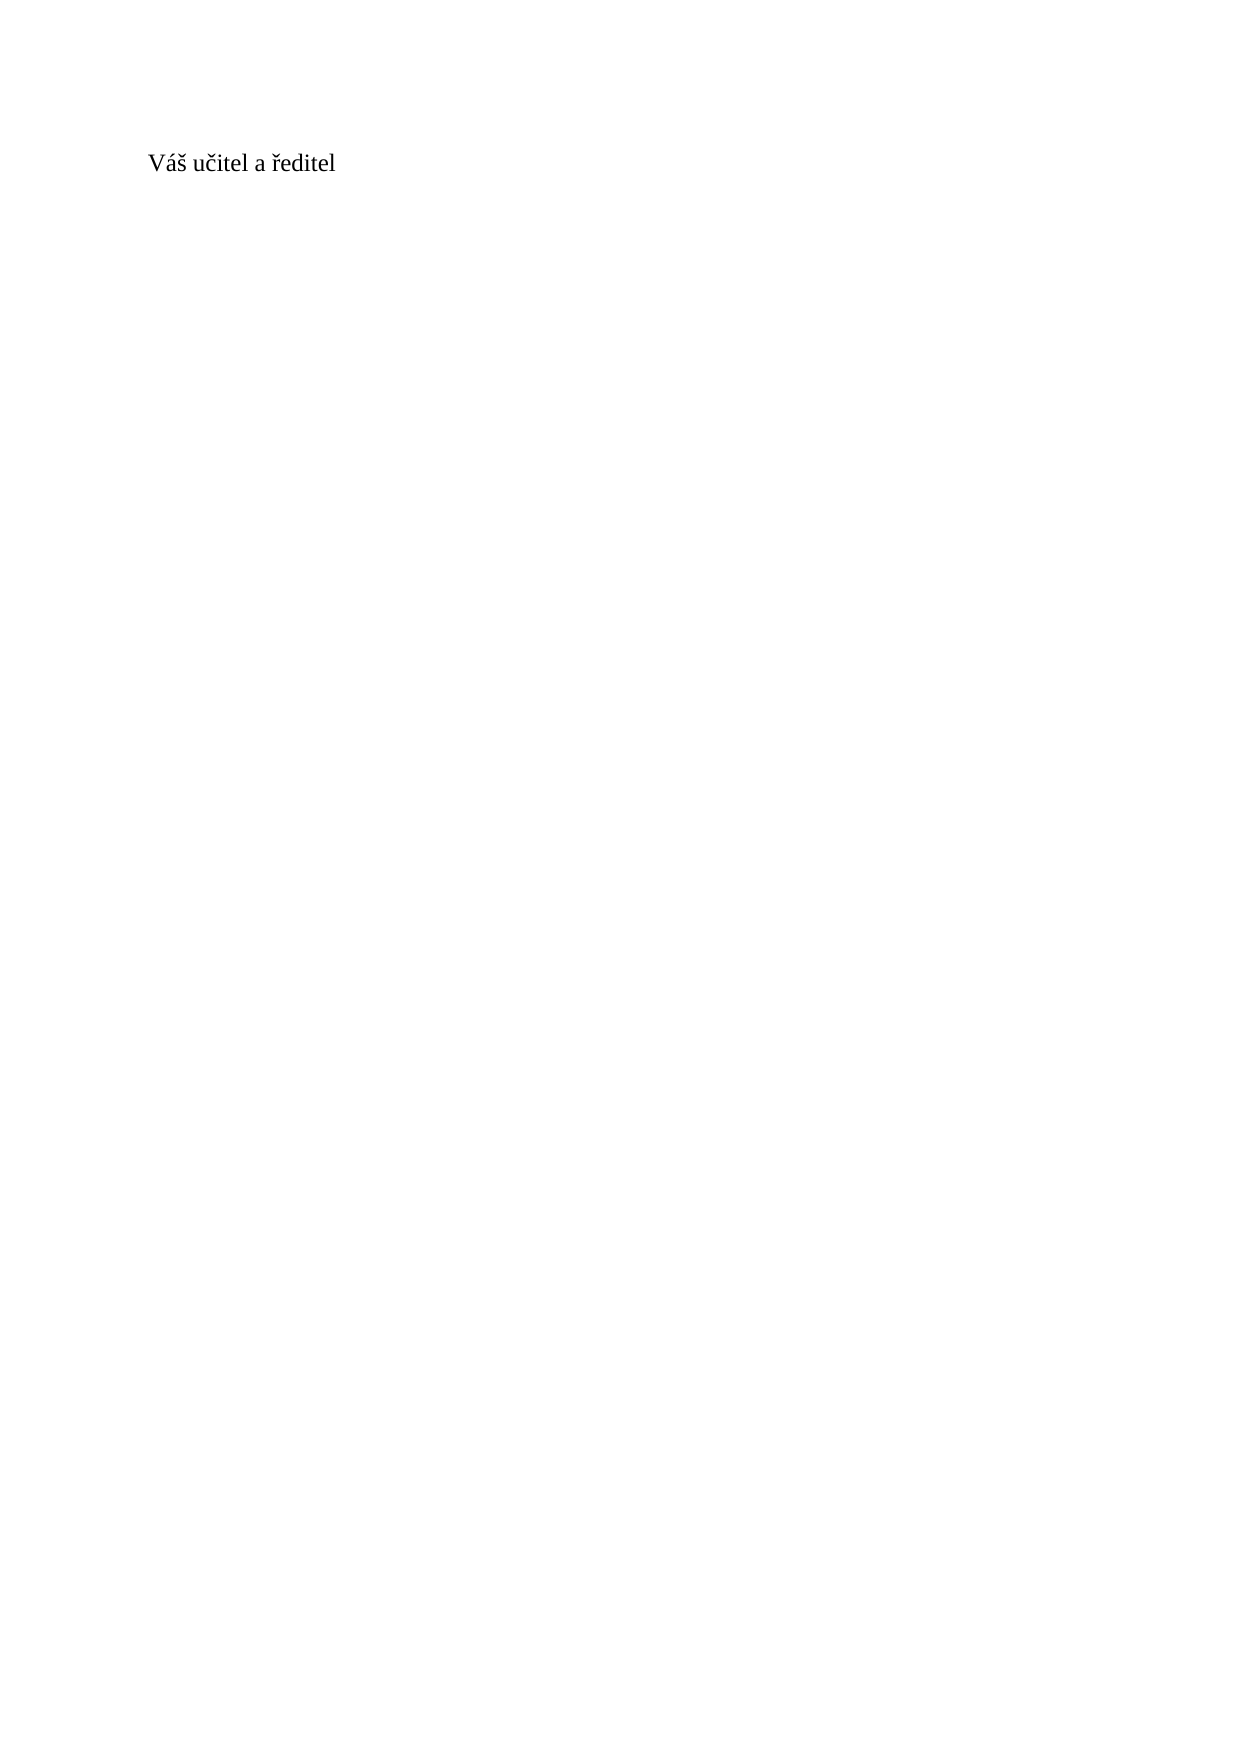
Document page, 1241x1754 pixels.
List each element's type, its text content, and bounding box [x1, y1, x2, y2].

text Váš učitel a ředitel [148, 148, 1093, 176]
